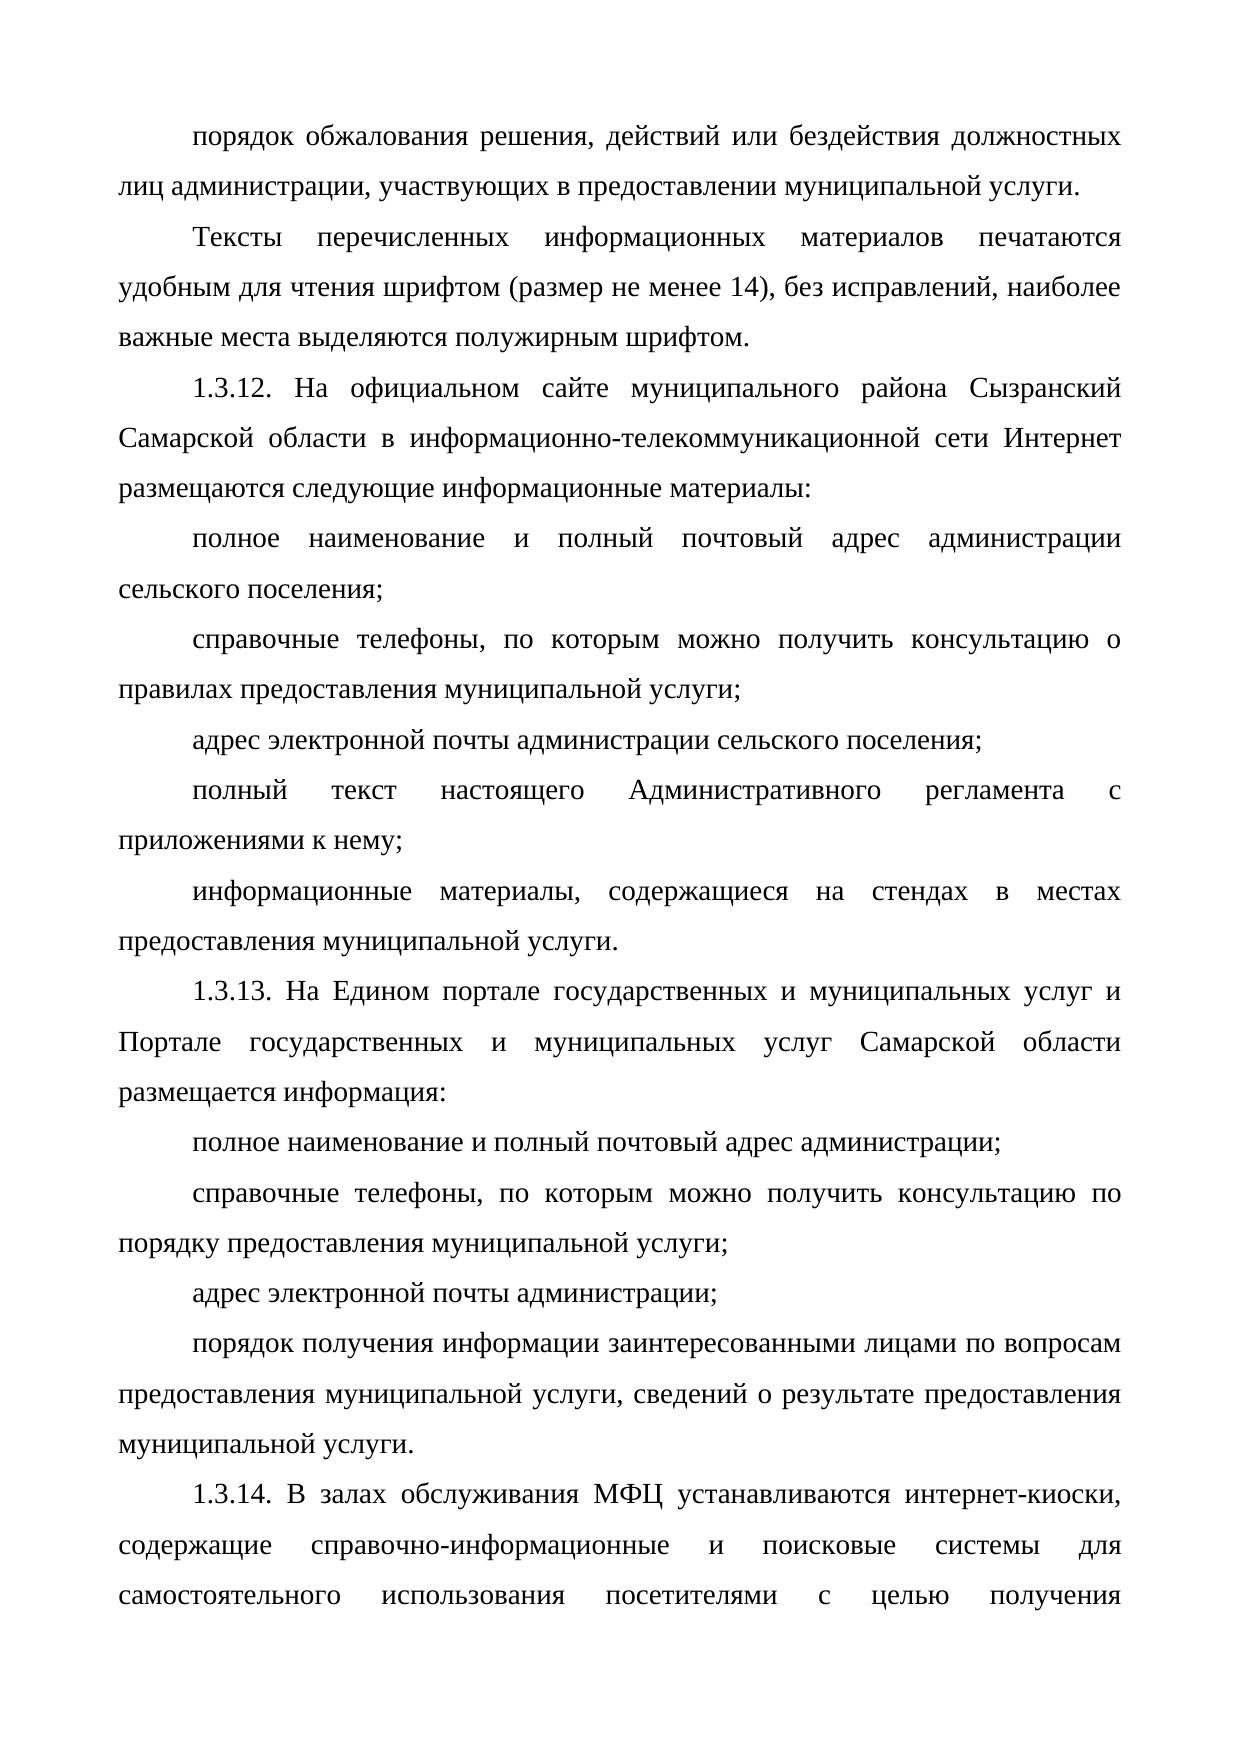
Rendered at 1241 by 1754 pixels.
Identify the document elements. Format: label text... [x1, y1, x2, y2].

text порядок обжалования решения, действий или бездействия должностных лиц администрации, участвующих в предоставлении муниципальной услуги. [118, 118, 1122, 202]
text полное наименование и полный почтовый адрес администрации; [118, 1124, 1122, 1158]
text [118, 1477, 1122, 1611]
text 1.3.12. На официальном сайте муниципального района Сызранский Самарской области в информационно-телекоммуникационной сети Интернет размещаются следующие информационные материалы: [118, 370, 1122, 504]
text полный текст настоящего Административного регламента с приложениями к нему; [118, 772, 1122, 856]
text справочные телефоны, по которым можно получить консультацию по порядку предоставления муниципальной услуги; [118, 1175, 1122, 1258]
text полное наименование и полный почтовый адрес администрации сельского поселения; [118, 521, 1122, 604]
text 1.3.13. На Едином портале государственных и муниципальных услуг и Портале государственных и муниципальных услуг Самарской области размещается информация: [118, 973, 1122, 1108]
text адрес электронной почты администрации сельского поселения; [118, 722, 1122, 755]
text Тексты перечисленных информационных материалов печатаются удобным для чтения шрифтом (размер не менее 14), без исправлений, наиболее важные места выделяются полужирным шрифтом. [118, 219, 1122, 353]
text информационные материалы, содержащиеся на стендах в местах предоставления муниципальной услуги. [118, 873, 1122, 957]
text справочные телефоны, по которым можно получить консультацию о правилах предоставления муниципальной услуги; [118, 621, 1122, 705]
text адрес электронной почты администрации; [118, 1275, 1122, 1309]
text порядок получения информации заинтересованными лицами по вопросам предоставления муниципальной услуги, сведений о результате предоставления муниципальной услуги. [118, 1326, 1122, 1460]
